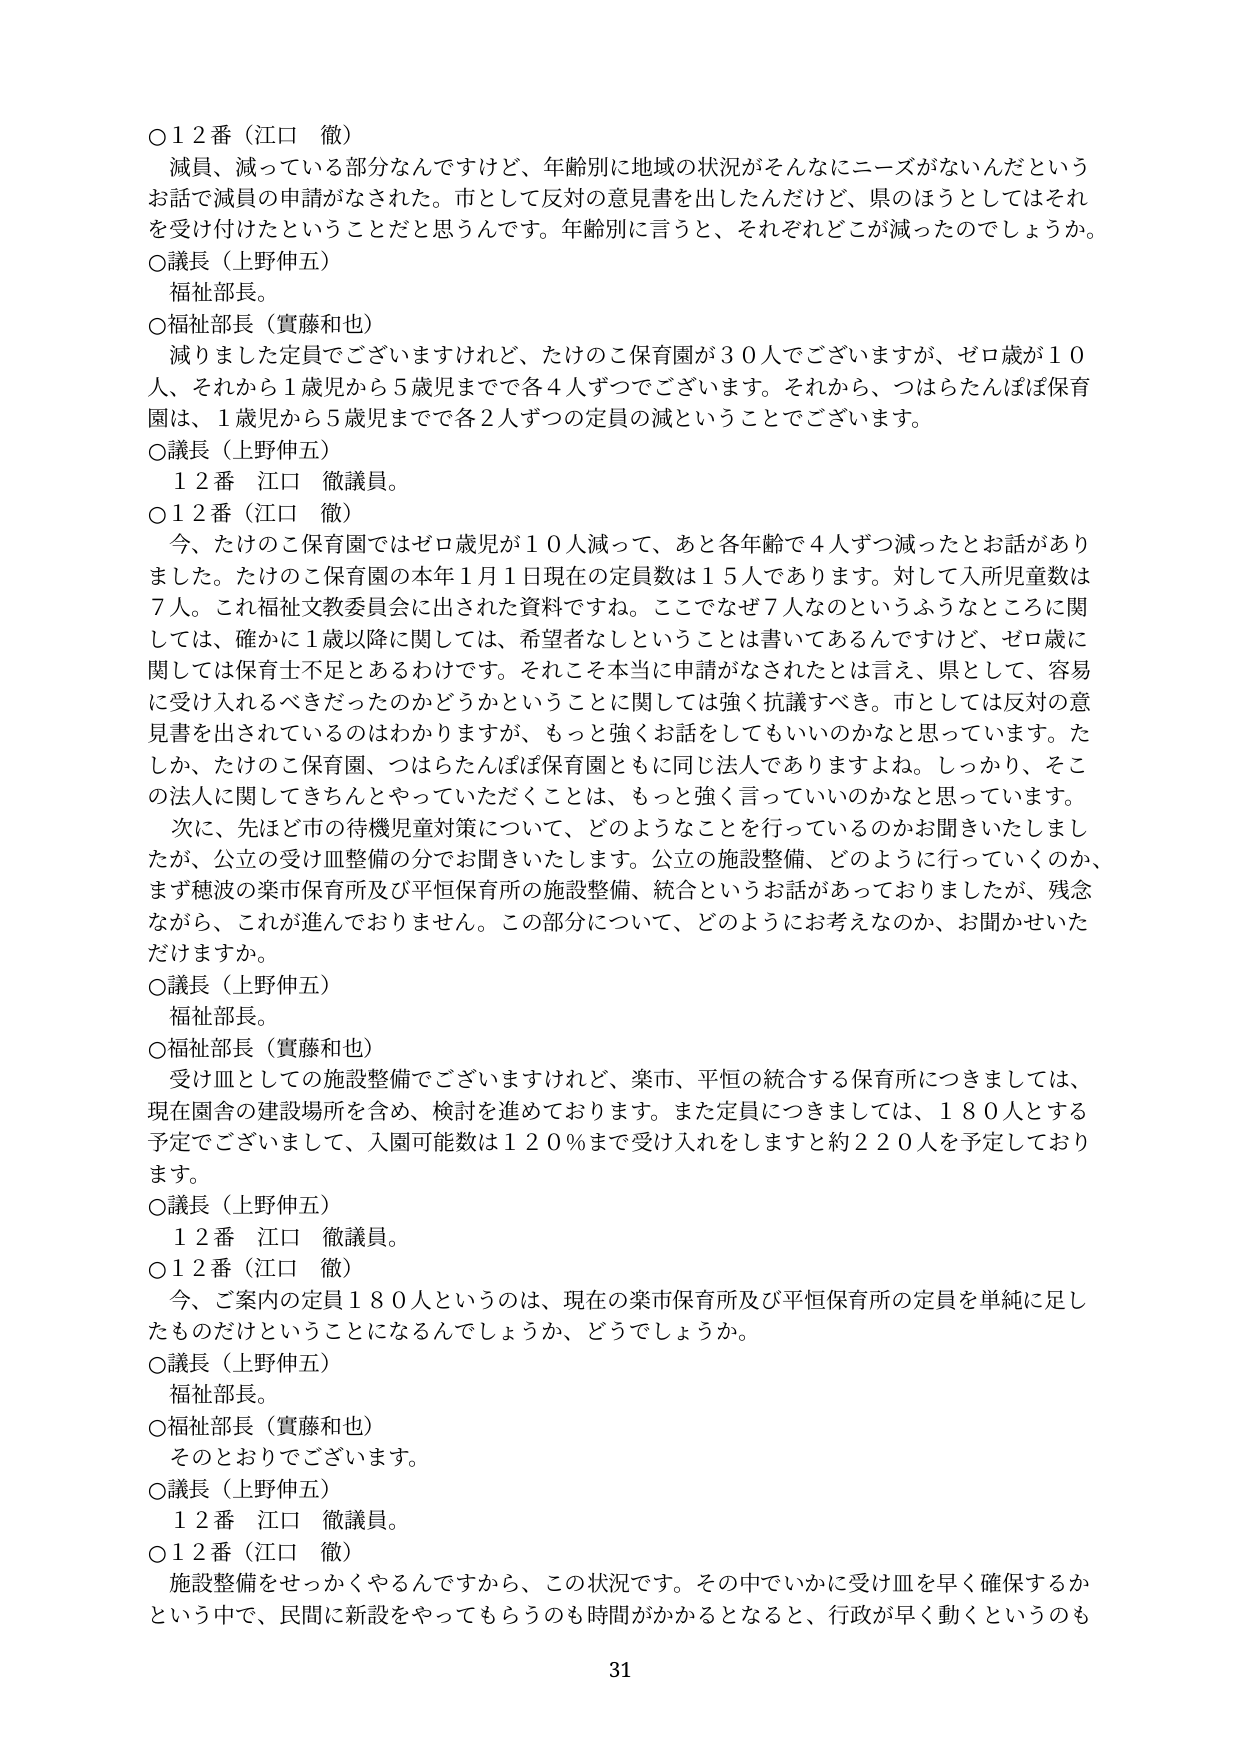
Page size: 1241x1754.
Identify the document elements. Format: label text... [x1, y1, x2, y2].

text １２番 江口 徹議員。 [148, 464, 1092, 496]
text そのとおりでございます。 [148, 1441, 1092, 1472]
text 今、たけのこ保育園ではゼロ歳児が１０人減って、あと各年齢で４人ずつ減ったとお話がありました。たけのこ保育園の本年１月１日現在の定員数は１５人であります。対して入所児童数は７人。これ福祉文教委員会に出された資料ですね。ここでなぜ７人なのというふうなところに関しては、確かに１歳以降に関しては、希望者なしということは書いてあるんですけど、ゼロ歳に関しては保育士不足とあるわけです。それこそ本当に申請がなされたとは言え、県として、容易に受け入れるべきだったのかどうかということに関しては強く抗議すべき。市としては反対の意見書を出されているのはわかりますが、もっと強くお話をしてもいいのかなと思っています。たしか、たけのこ保育園、つはらたんぽぽ保育園ともに同じ法人でありますよね。しっかり、そこの法人に関してきちんとやっていただくことは、もっと強く言っていいのかなと思っています。 [148, 528, 1092, 811]
text ○福祉部長（實藤和也） [148, 1409, 1092, 1441]
text ○議長（上野伸五） [148, 1346, 1092, 1377]
text 次に、先ほど市の待機児童対策について、どのようなことを行っているのかお聞きいたしましたが、公立の受け皿整備の分でお聞きいたします。公立の施設整備、どのように行っていくのか、まず穂波の楽市保育所及び平恒保育所の施設整備、統合というお話があっておりましたが、残念ながら、これが進んでおりません。この部分について、どのようにお考えなのか、お聞かせいただけますか。 [148, 811, 1092, 968]
text ○議長（上野伸五） [148, 433, 1092, 464]
text ○議長（上野伸五） [148, 1188, 1092, 1220]
text ○福祉部長（實藤和也） [148, 307, 1092, 339]
text 受け皿としての施設整備でございますけれど、楽市、平恒の統合する保育所につきましては、現在園舎の建設場所を含め、検討を進めております。また定員につきましては、１８０人とする予定でございまして、入園可能数は１２０％まで受け入れをしますと約２２０人を予定しております。 [148, 1063, 1092, 1188]
text ○議長（上野伸五） [148, 244, 1092, 276]
text １２番 江口 徹議員。 [148, 1220, 1092, 1251]
text ○議長（上野伸五） [148, 1472, 1092, 1503]
text 今、ご案内の定員１８０人というのは、現在の楽市保育所及び平恒保育所の定員を単純に足したものだけということになるんでしょうか、どうでしょうか。 [148, 1283, 1092, 1346]
text 福祉部長。 [148, 999, 1092, 1031]
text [148, 1567, 1092, 1629]
text ○１２番（江口 徹） [148, 118, 1092, 150]
text 減りました定員でございますけれど、たけのこ保育園が３０人でございますが、ゼロ歳が１０人、それから１歳児から５歳児までで各４人ずつでございます。それから、つはらたんぽぽ保育園は、１歳児から５歳児までで各２人ずつの定員の減ということでございます。 [148, 339, 1092, 433]
text １２番 江口 徹議員。 [148, 1503, 1092, 1535]
text ○１２番（江口 徹） [148, 1251, 1092, 1283]
text ○福祉部長（實藤和也） [148, 1031, 1092, 1063]
text ○議長（上野伸五） [148, 968, 1092, 999]
text ○１２番（江口 徹） [148, 1535, 1092, 1567]
text 福祉部長。 [148, 276, 1092, 307]
text ○１２番（江口 徹） [148, 496, 1092, 528]
text 減員、減っている部分なんですけど、年齢別に地域の状況がそんなにニーズがないんだというお話で減員の申請がなされた。市として反対の意見書を出したんだけど、県のほうとしてはそれを受け付けたということだと思うんです。年齢別に言うと、それぞれどこが減ったのでしょうか。 [148, 150, 1092, 244]
text 福祉部長。 [148, 1377, 1092, 1409]
